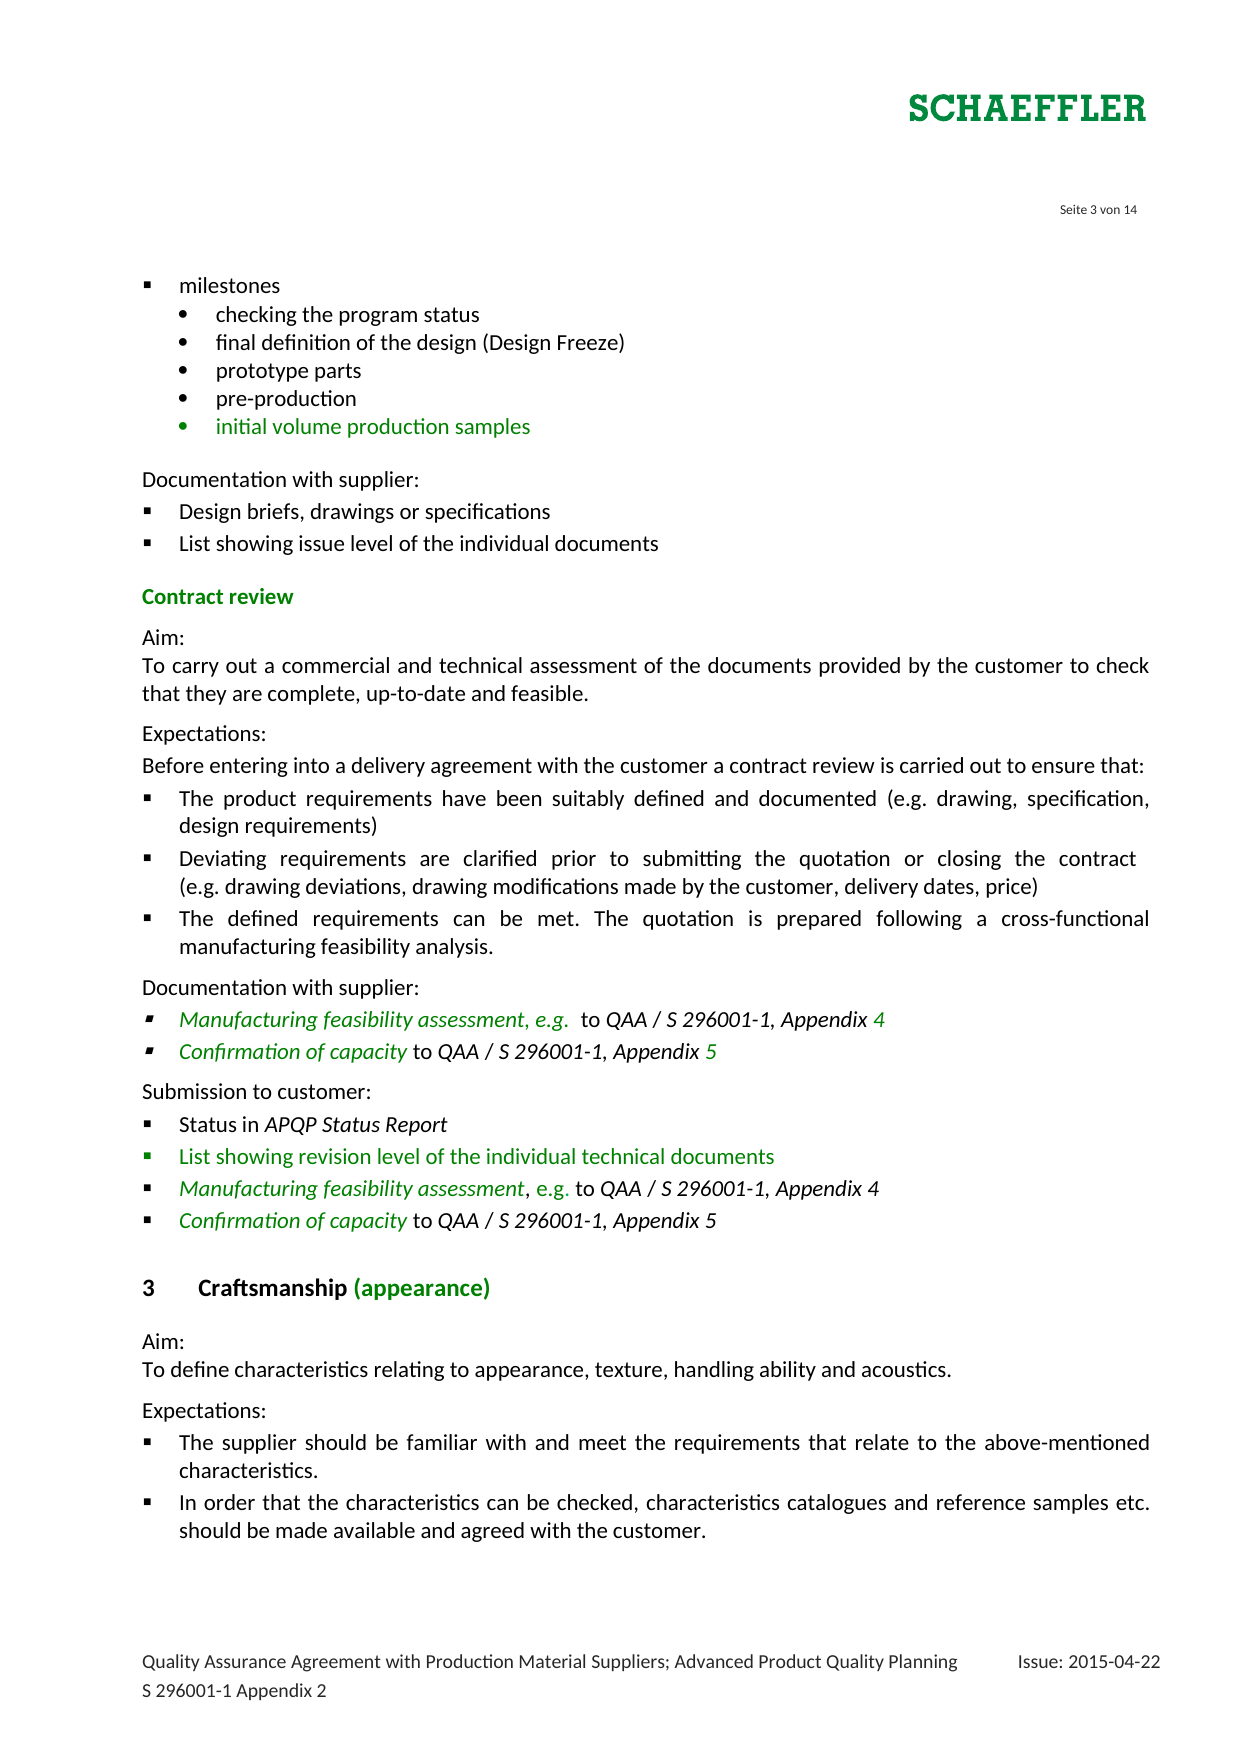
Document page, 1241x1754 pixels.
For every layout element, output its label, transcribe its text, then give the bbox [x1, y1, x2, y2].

text Aim: [142, 623, 1152, 651]
text Design briefs, drawings or specifications [142, 497, 1152, 525]
text Expectations: [142, 719, 1152, 747]
list prototype parts [179, 356, 1169, 384]
text Documentation with supplier: [142, 465, 1152, 493]
text List showing issue level of the individual documents [142, 529, 1152, 557]
text List showing revision level of the individual technical documents [142, 1142, 1152, 1170]
text milestones [142, 205, 1152, 300]
text Aim: [142, 1327, 1152, 1355]
text Manufacturing feasibility assessment, e.g. to QAA / S 296001-1, Appendix 4 [142, 1005, 1152, 1033]
subtitle Craftsmanship (appearance) [142, 1272, 1152, 1302]
text Confirmation of capacity to QAA / S 296001-1, Appendix 5 [142, 1206, 1152, 1234]
list pre-production [179, 384, 1169, 412]
text The product requirements have been suitably defined and documented (e.g. drawing, specification, design requirements) [142, 784, 1152, 840]
text To define characteristics relating to appearance, texture, handling ability and acoustics. [142, 1355, 1152, 1383]
text In order that the characteristics can be checked, characteristics catalogues and reference samples etc. should be made available and agreed with the customer. [142, 1488, 1152, 1544]
text Submission to customer: [142, 1077, 1152, 1106]
list initial volume production samples [179, 412, 1169, 440]
text Status in APQP Status Report [142, 1110, 1152, 1138]
text Manufacturing feasibility assessment, e.g. to QAA / S 296001-1, Appendix 4 [142, 1174, 1152, 1202]
text Expectations: [142, 1396, 1152, 1424]
list Contract review [142, 582, 1152, 610]
text Confirmation of capacity to QAA / S 296001-1, Appendix 5 [142, 1037, 1152, 1065]
text The supplier should be familiar with and meet the requirements that relate to the above-mentioned characteristics. [142, 1428, 1152, 1484]
text To carry out a commercial and technical assessment of the documents provided by the customer to check that they are complete, up-to-date and feasible. [142, 651, 1152, 707]
text Documentation with supplier: [142, 973, 1152, 1001]
list Before entering into a delivery agreement with the customer a contract review is carried out to ensure that: [142, 751, 1152, 779]
text The defined requirements can be met. The quotation is prepared following a cross-functional manufacturing feasibility analysis. [142, 904, 1152, 960]
text Deviating requirements are clarified prior to submitting the quotation or closing the contract (e.g. drawing deviations, drawing modifications made by the customer, delivery dates, price) [142, 844, 1152, 900]
list final definition of the design (Design Freeze) [179, 328, 1169, 356]
list checking the program status [179, 300, 1169, 328]
